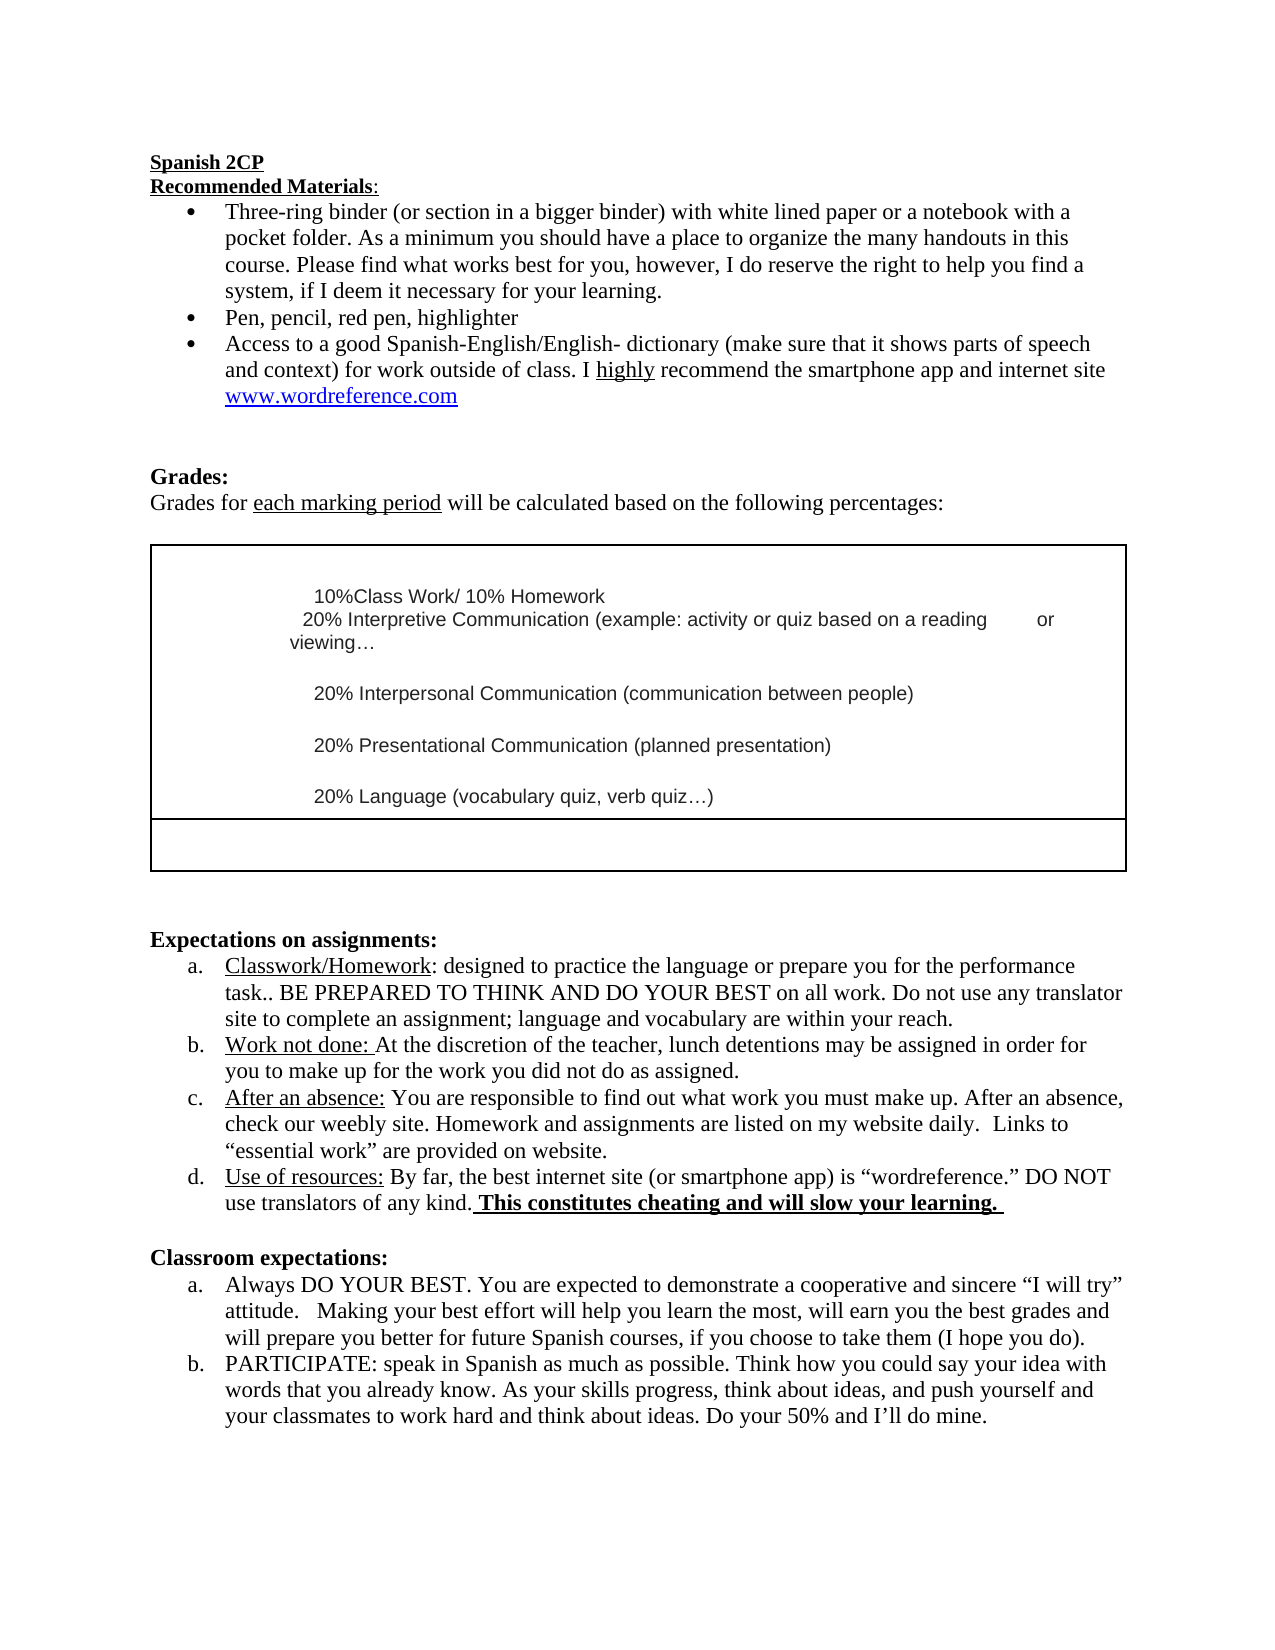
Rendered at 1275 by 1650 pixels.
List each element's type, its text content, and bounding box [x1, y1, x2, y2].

list Access to a good Spanish-English/English- dictionary (make sure that it shows parts of speech and context) for work outside of class. I highly recommend the smartphone app and internet site www.wordreference.com [187, 330, 1125, 409]
list Pen, pencil, red pen, highlighter [187, 303, 1125, 330]
table_cell [152, 820, 1125, 870]
text Classroom expectations: [150, 1244, 1125, 1271]
text Grades for each marking period will be calculated based on the following percentages: [150, 489, 1125, 515]
table_header 10%Class Work/ 10% Homework 20% Interpretive Communication (example: activity or quiz based on a reading or viewing… 20% Interpersonal Communication (communication between people) 20% Presentational Communication (planned presentation) 20% Language (vocabulary quiz, verb quiz…) [152, 546, 1125, 818]
text Recommended Materials: [150, 174, 1125, 198]
text Spanish 2CP [150, 150, 1125, 174]
list PARTICIPATE: speak in Spanish as much as possible. Think how you could say your idea with words that you already know. As your skills progress, think about ideas, and push yourself and your classmates to work hard and think about ideas. Do your 50% and I’ll do mine. [187, 1350, 1125, 1429]
text Grades: [150, 463, 1125, 489]
list Classwork/Homework: designed to practice the language or prepare you for the performance task.. BE PREPARED TO THINK AND DO YOUR BEST on all work. Do not use any translator site to complete an assignment; language and vocabulary are within your reach. [187, 952, 1125, 1031]
list After an absence: You are responsible to find out what work you must make up. After an absence, check our weebly site. Homework and assignments are listed on my website daily. Links to “essential work” are provided on website. [187, 1084, 1125, 1163]
list Use of resources: By far, the best internet site (or smartphone app) is “wordreference.” DO NOT use translators of any kind. This constitutes cheating and will slow your learning. [187, 1163, 1125, 1216]
list Always DO YOUR BEST. You are expected to demonstrate a cooperative and sincere “I will try” attitude. Making your best effort will help you learn the most, will earn you the best grades and will prepare you better for future Spanish courses, if you choose to take them (I hope you do). [187, 1271, 1125, 1350]
text Expectations on assignments: [150, 926, 1125, 952]
list Work not done: At the discretion of the teacher, lunch detentions may be assigned in order for you to make up for the work you did not do as assigned. [187, 1031, 1125, 1084]
list Three-ring binder (or section in a bigger binder) with white lined paper or a notebook with a pocket folder. As a minimum you should have a place to organize the many handouts in this course. Please find what works best for you, however, I do reserve the right to help you find a system, if I deem it necessary for your learning. [187, 198, 1125, 303]
